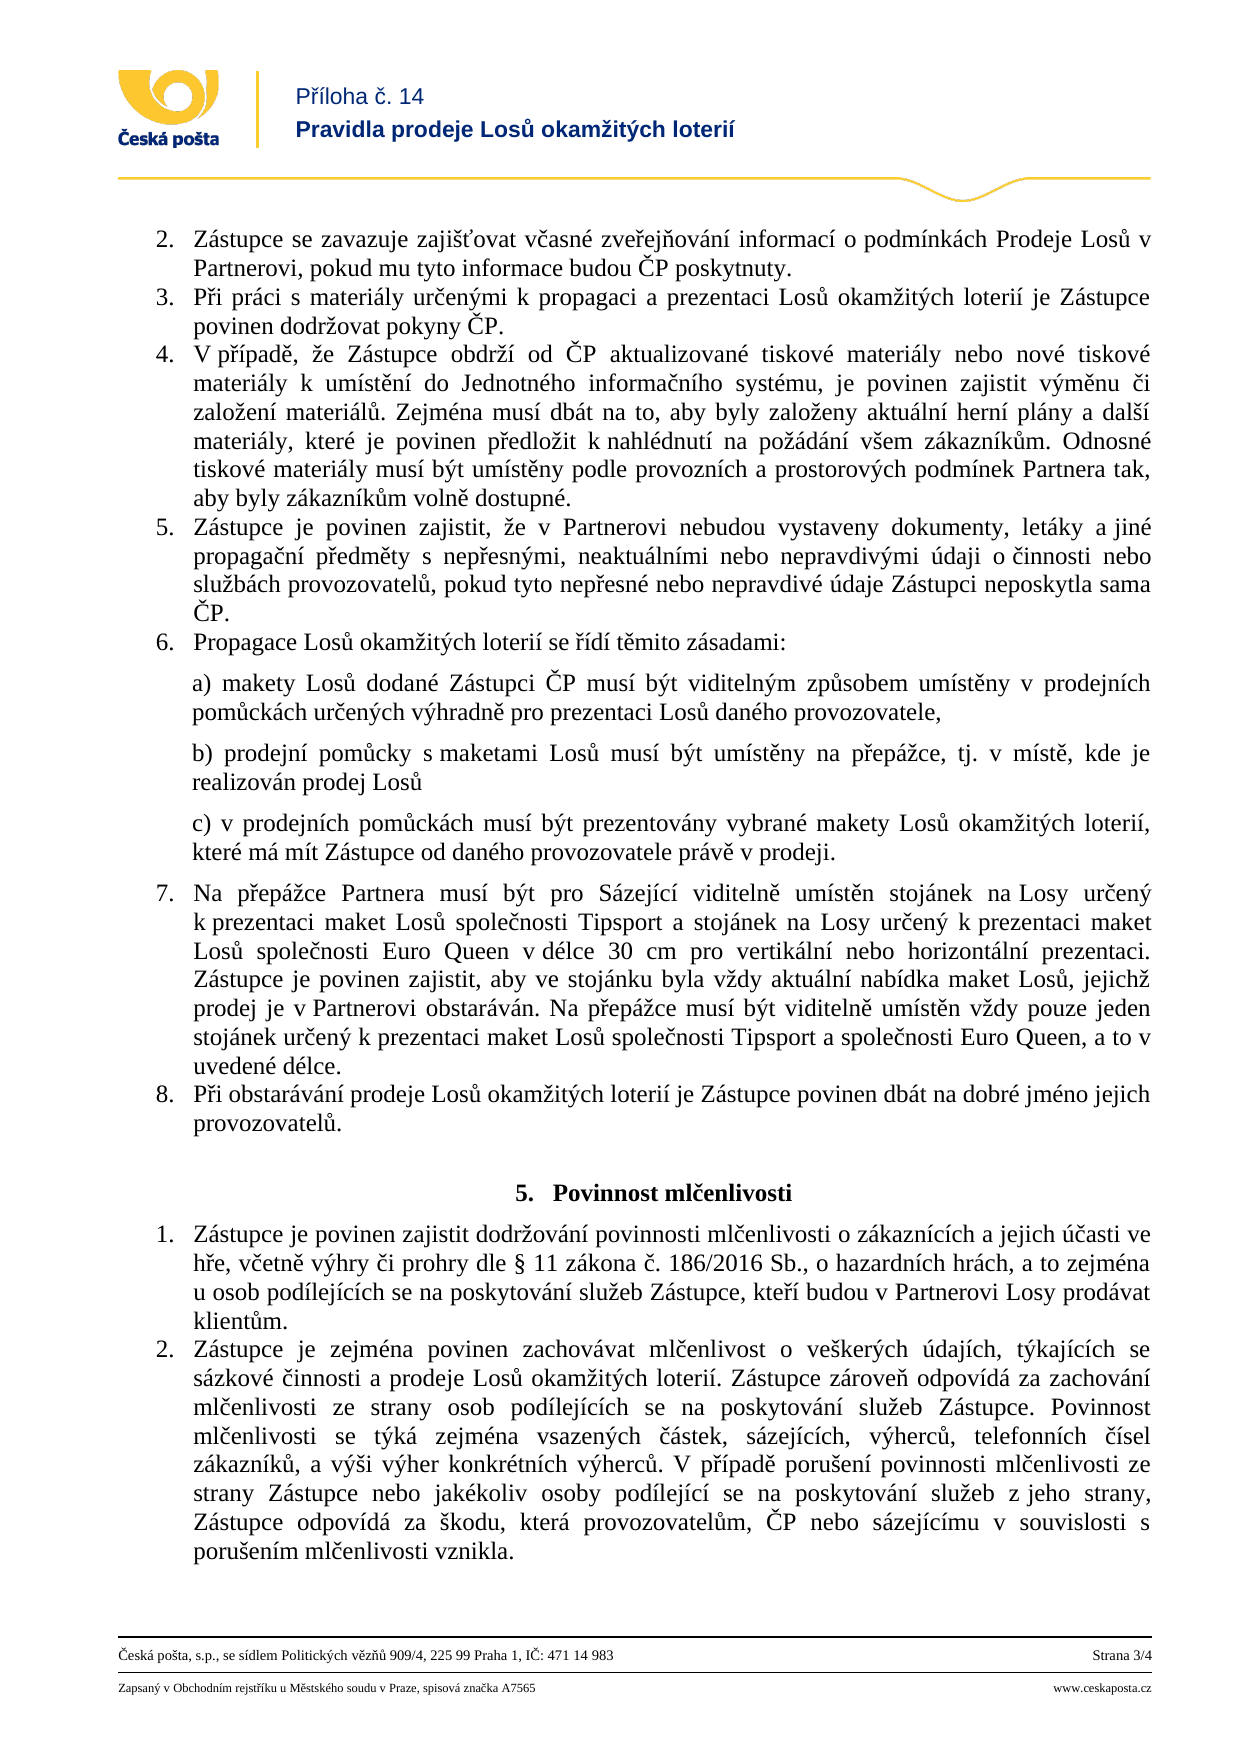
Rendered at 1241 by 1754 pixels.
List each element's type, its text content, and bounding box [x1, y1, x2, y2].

text a) makety Losů dodané Zástupci ČP musí být viditelným způsobem umístěny v prodejních pomůckách určených výhradně pro prezentaci Losů daného provozovatele, [192, 668, 1152, 726]
list Při práci s materiály určenými k propagaci a prezentaci Losů okamžitých loterií je Zástupce povinen dodržovat pokyny ČP. [156, 282, 1152, 339]
picture [118, 70, 219, 148]
list Zástupce je zejména povinen zachovávat mlčenlivost o veškerých údajích, týkajících se sázkové činnosti a prodeje Losů okamžitých loterií. Zástupce zároveň odpovídá za zachování mlčenlivosti ze strany osob podílejících se na poskytování služeb Zástupce. Povinnost mlčenlivosti se týká zejména vsazených částek, sázejících, výherců, telefonních čísel zákazníků, a výši výher konkrétních výherců. V případě porušení povinnosti mlčenlivosti ze strany Zástupce nebo jakékoliv osoby podílející se na poskytování služeb z jeho strany, Zástupce odpovídá za škodu, která provozovatelům, ČP nebo sázejícímu v souvislosti s porušením mlčenlivosti vznikla. [156, 1334, 1152, 1564]
list Povinnost mlčenlivosti [156, 1178, 1152, 1207]
list Na přepážce Partnera musí být pro Sázející viditelně umístěn stojánek na Losy určený k prezentaci maket Losů společnosti Tipsport a stojánek na Losy určený k prezentaci maket Losů společnosti Euro Queen v délce 30 cm pro vertikální nebo horizontální prezentaci. Zástupce je povinen zajistit, aby ve stojánku byla vždy aktuální nabídka maket Losů, jejichž prodej je v Partnerovi obstaráván. Na přepážce musí být viditelně umístěn vždy pouze jeden stojánek určený k prezentaci maket Losů společnosti Tipsport a společnosti Euro Queen, a to v uvedené délce. [156, 878, 1152, 1079]
list Zástupce je povinen zajistit dodržování povinnosti mlčenlivosti o zákaznících a jejich účasti ve hře, včetně výhry či prohry dle § 11 zákona č. 186/2016 Sb., o hazardních hrách, a to zejména u osob podílejících se na poskytování služeb Zástupce, kteří budou v Partnerovi Losy prodávat klientům. [156, 1219, 1152, 1334]
list Propagace Losů okamžitých loterií se řídí těmito zásadami: [156, 627, 1152, 656]
list Zástupce se zavazuje zajišťovat včasné zveřejňování informací o podmínkách Prodeje Losů v Partnerovi, pokud mu tyto informace budou ČP poskytnuty. [156, 224, 1152, 282]
list V případě, že Zástupce obdrží od ČP aktualizované tiskové materiály nebo nové tiskové materiály k umístění do Jednotného informačního systému, je povinen zajistit výměnu či založení materiálů. Zejména musí dbát na to, aby byly založeny aktuální herní plány a další materiály, které je povinen předložit k nahlédnutí na požádání všem zákazníkům. Odnosné tiskové materiály musí být umístěny podle provozních a prostorových podmínek Partnera tak, aby byly zákazníkům volně dostupné. [156, 339, 1152, 512]
picture [118, 177, 1151, 202]
text c) v prodejních pomůckách musí být prezentovány vybrané makety Losů okamžitých loterií, které má mít Zástupce od daného provozovatele právě v prodeji. [192, 808, 1152, 866]
list Při obstarávání prodeje Losů okamžitých loterií je Zástupce povinen dbát na dobré jméno jejich provozovatelů. [156, 1079, 1152, 1137]
text b) prodejní pomůcky s maketami Losů musí být umístěny na přepážce, tj. v místě, kde je realizován prodej Losů [192, 738, 1152, 796]
list Zástupce je povinen zajistit, že v Partnerovi nebudou vystaveny dokumenty, letáky a jiné propagační předměty s nepřesnými, neaktuálními nebo nepravdivými údaji o činnosti nebo službách provozovatelů, pokud tyto nepřesné nebo nepravdivé údaje Zástupci neposkytla sama ČP. [156, 512, 1152, 627]
